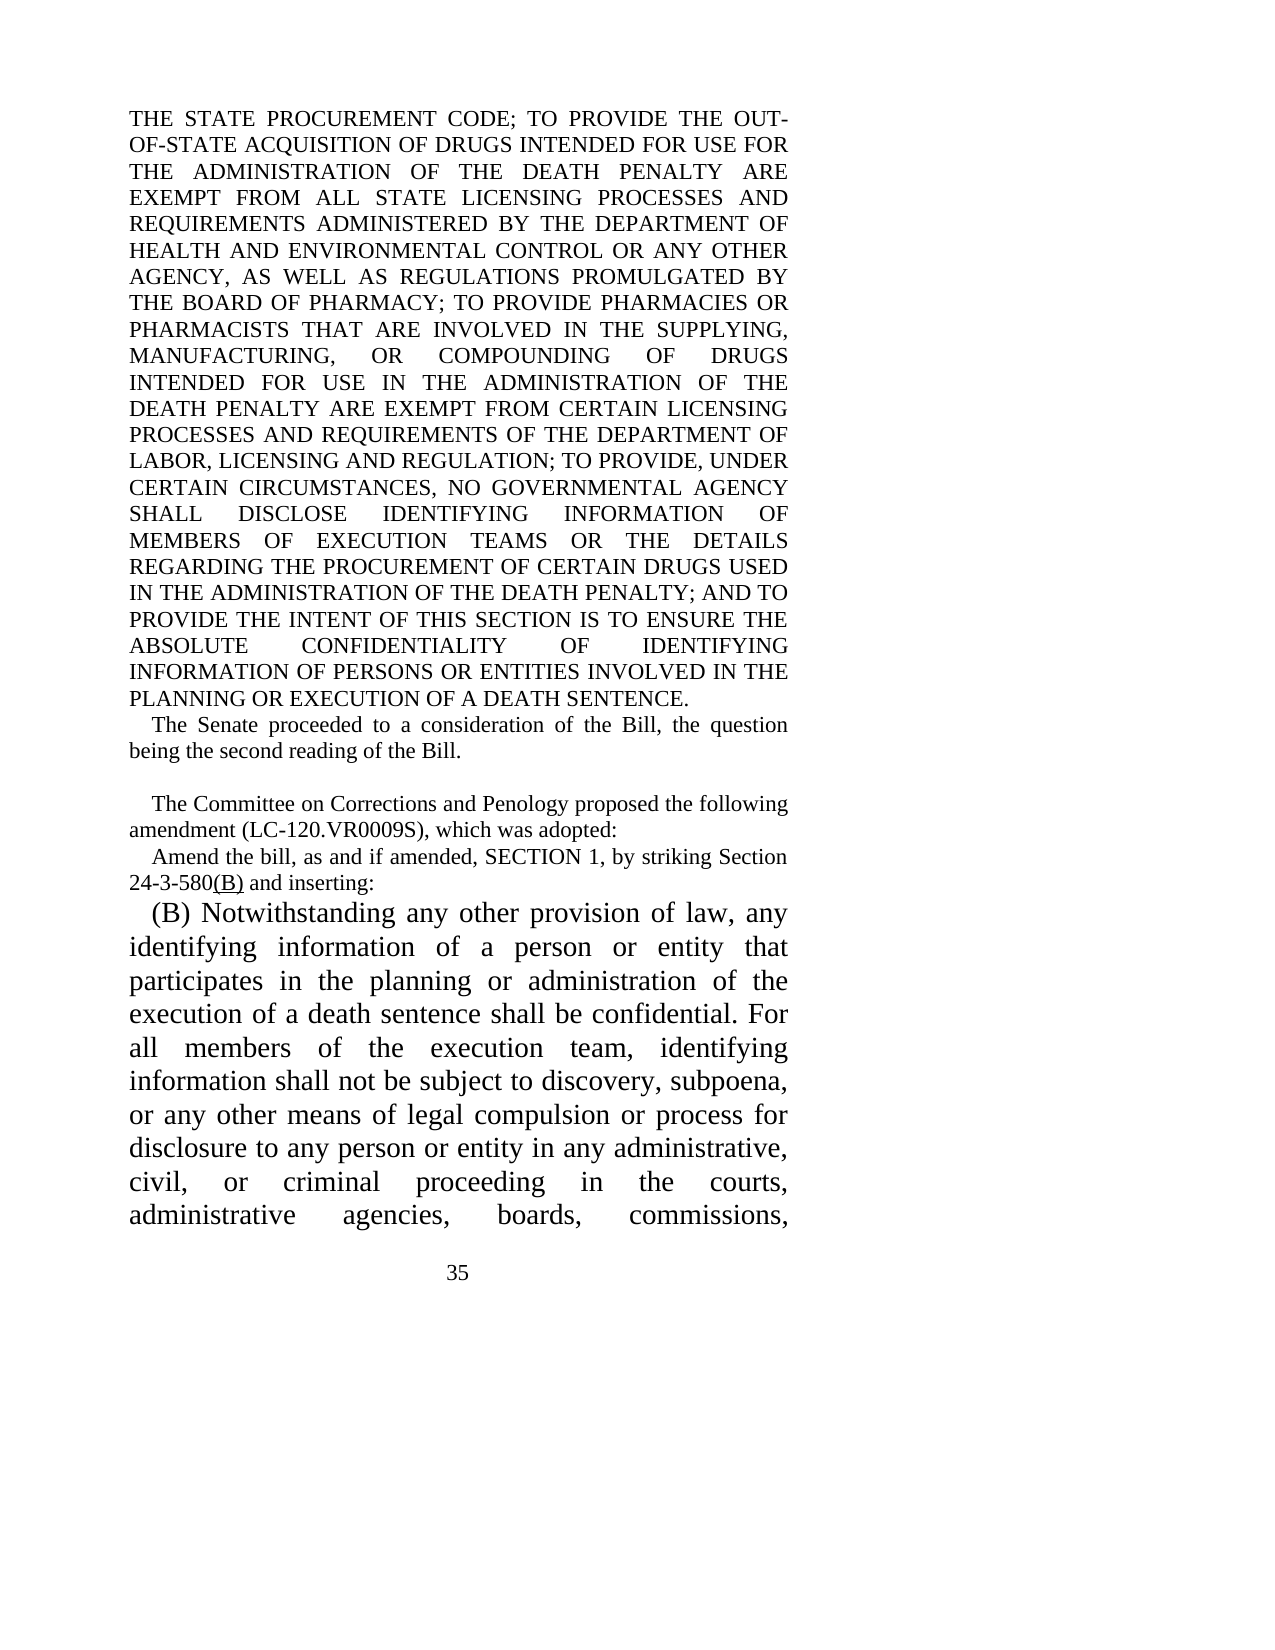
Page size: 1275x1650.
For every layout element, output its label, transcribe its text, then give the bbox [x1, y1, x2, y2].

text The Committee on Corrections and Penology proposed the following amendment (LC-120.VR0009S), which was adopted: [129, 790, 789, 843]
text The Senate proceeded to a consideration of the Bill, the question being the second reading of the Bill. [129, 711, 789, 764]
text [129, 105, 789, 711]
text Amend the bill, as and if amended, SECTION 1, by striking Section 24-3-580(B) and inserting: [129, 843, 789, 896]
